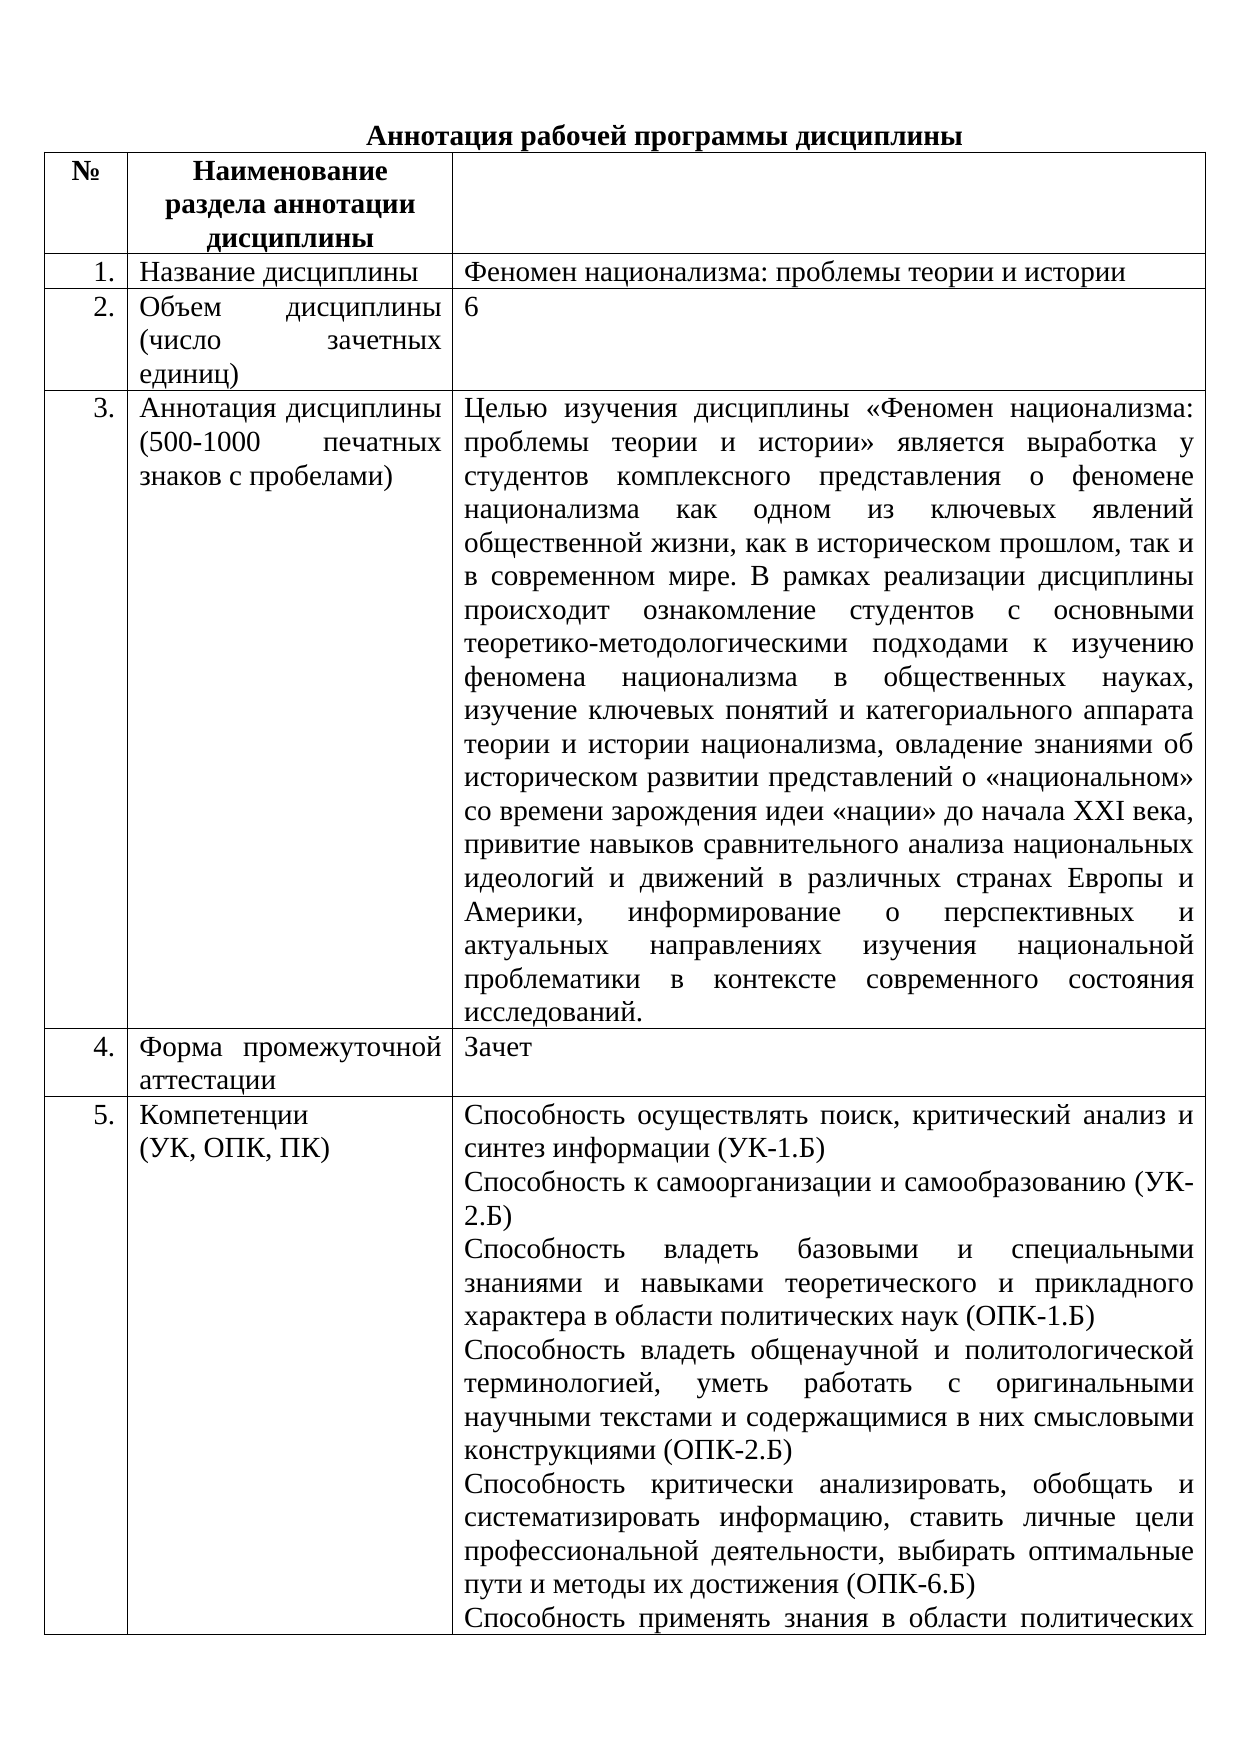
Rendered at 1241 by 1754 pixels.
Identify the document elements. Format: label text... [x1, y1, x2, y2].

table_cell Форма промежуточной аттестации [128, 1029, 452, 1096]
table_cell 6 [453, 289, 1205, 389]
table_cell [45, 254, 127, 288]
table_cell Феномен национализма: проблемы теории и истории [453, 254, 1205, 288]
table_cell Аннотация дисциплины (500-1000 печатных знаков с пробелами) [128, 391, 452, 1028]
table_header Наименование раздела аннотации дисциплины [128, 153, 452, 253]
table_cell Объем дисциплины (число зачетных единиц) [128, 289, 452, 389]
table_header № [45, 153, 127, 253]
table_cell [45, 391, 127, 1028]
table_cell Название дисциплины [128, 254, 452, 288]
table_cell Зачет [453, 1029, 1205, 1096]
table_cell [45, 289, 127, 389]
table_cell [45, 1097, 127, 1634]
table_cell Целью изучения дисциплины «Феномен национализма: проблемы теории и истории» является выработка у студентов комплексного представления о феномене национализма как одном из ключевых явлений общественной жизни, как в историческом прошлом, так и в современном мире. В рамках реализации дисциплины происходит ознакомление студентов с основными теоретико-методологическими подходами к изучению феномена национализма в общественных науках, изучение ключевых понятий и категориального аппарата теории и истории национализма, овладение знаниями об историческом развитии представлений о «национальном» со времени зарождения идеи «нации» до начала XXI века, привитие навыков сравнительного анализа национальных идеологий и движений в различных странах Европы и Америки, информирование о перспективных и актуальных направлениях изучения национальной проблематики в контексте современного состояния исследований. [453, 391, 1205, 1028]
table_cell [128, 1097, 452, 1634]
table_cell [45, 1029, 127, 1096]
text Аннотация рабочей программы дисциплины [177, 118, 1152, 152]
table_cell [453, 1097, 1205, 1634]
table_header [453, 153, 1205, 253]
